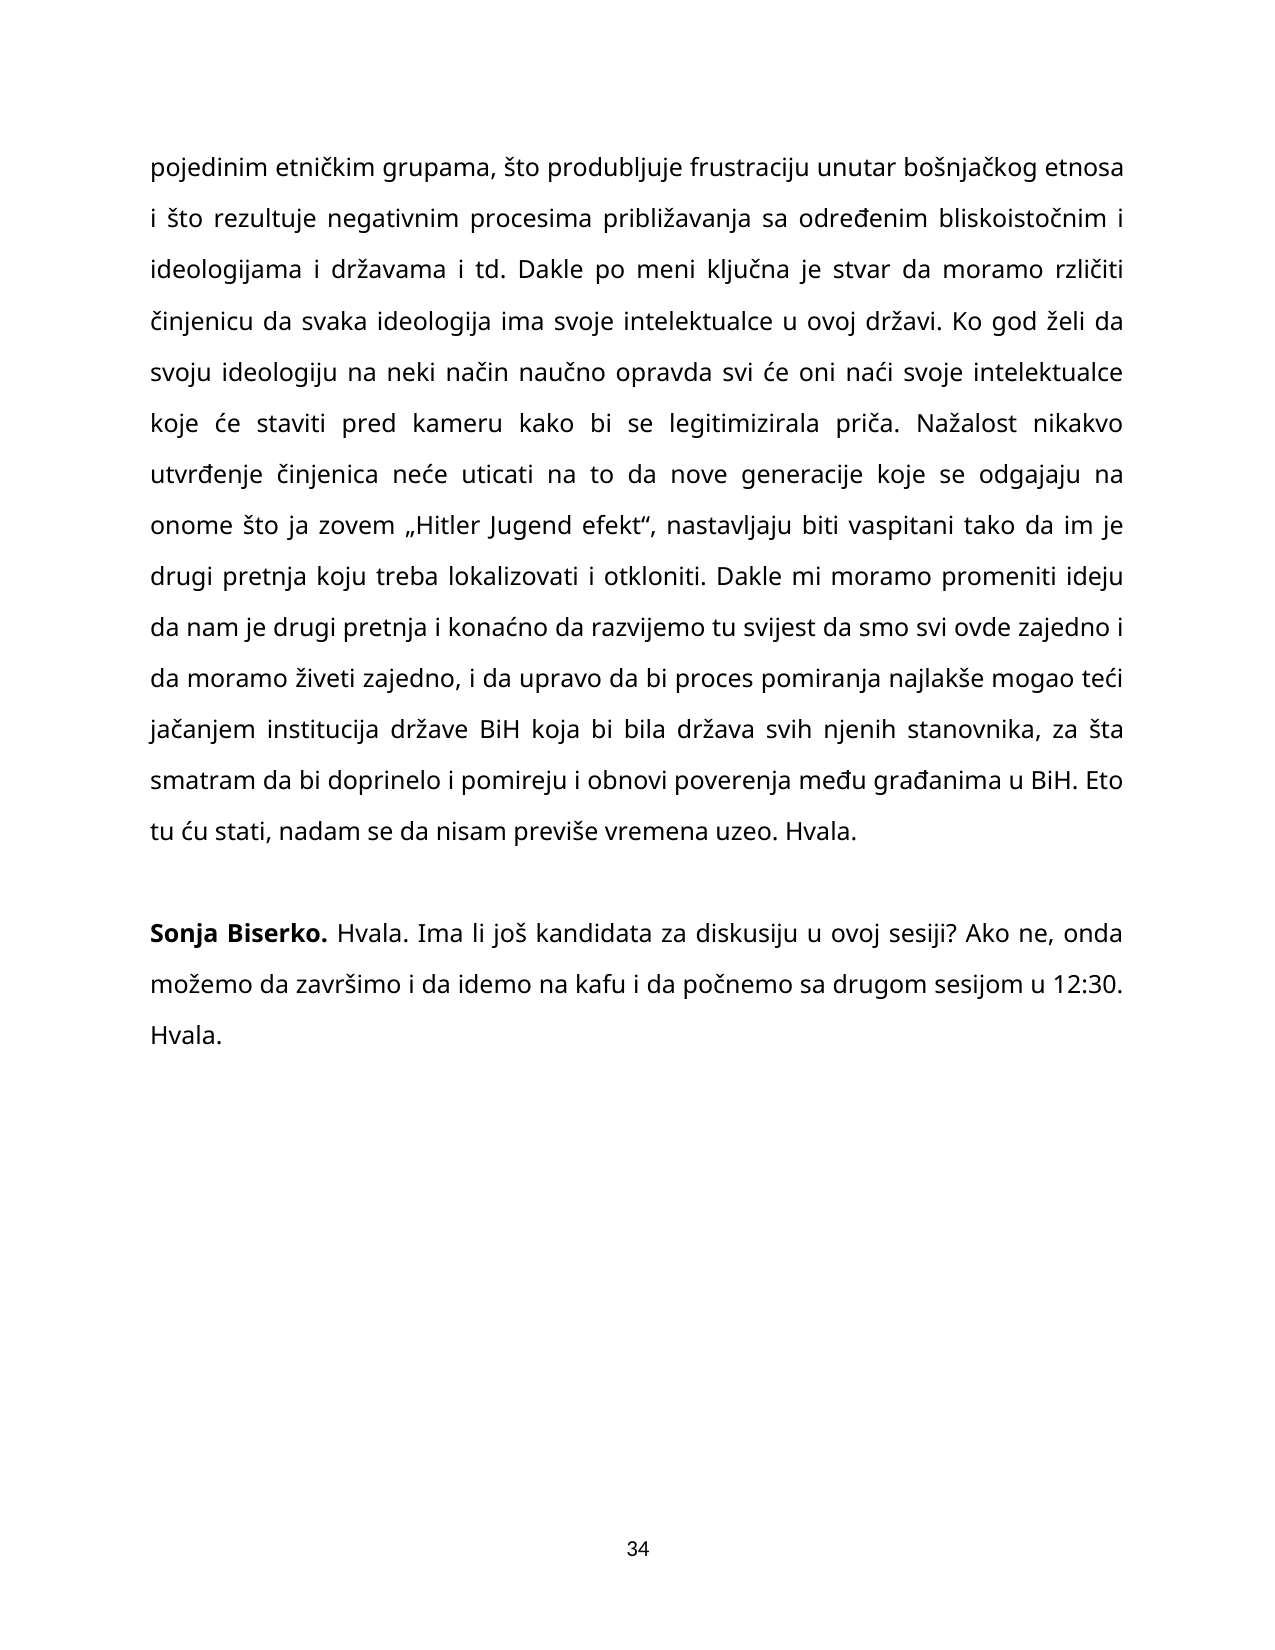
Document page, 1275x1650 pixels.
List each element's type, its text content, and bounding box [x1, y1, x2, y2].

text Sonja Biserko. Hvala. Ima li još kandidata za diskusiju u ovoj sesiji? Ako ne, onda možemo da završimo i da idemo na kafu i da počnemo sa drugom sesijom u 12:30. Hvala. [150, 916, 1125, 1052]
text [150, 150, 1125, 848]
